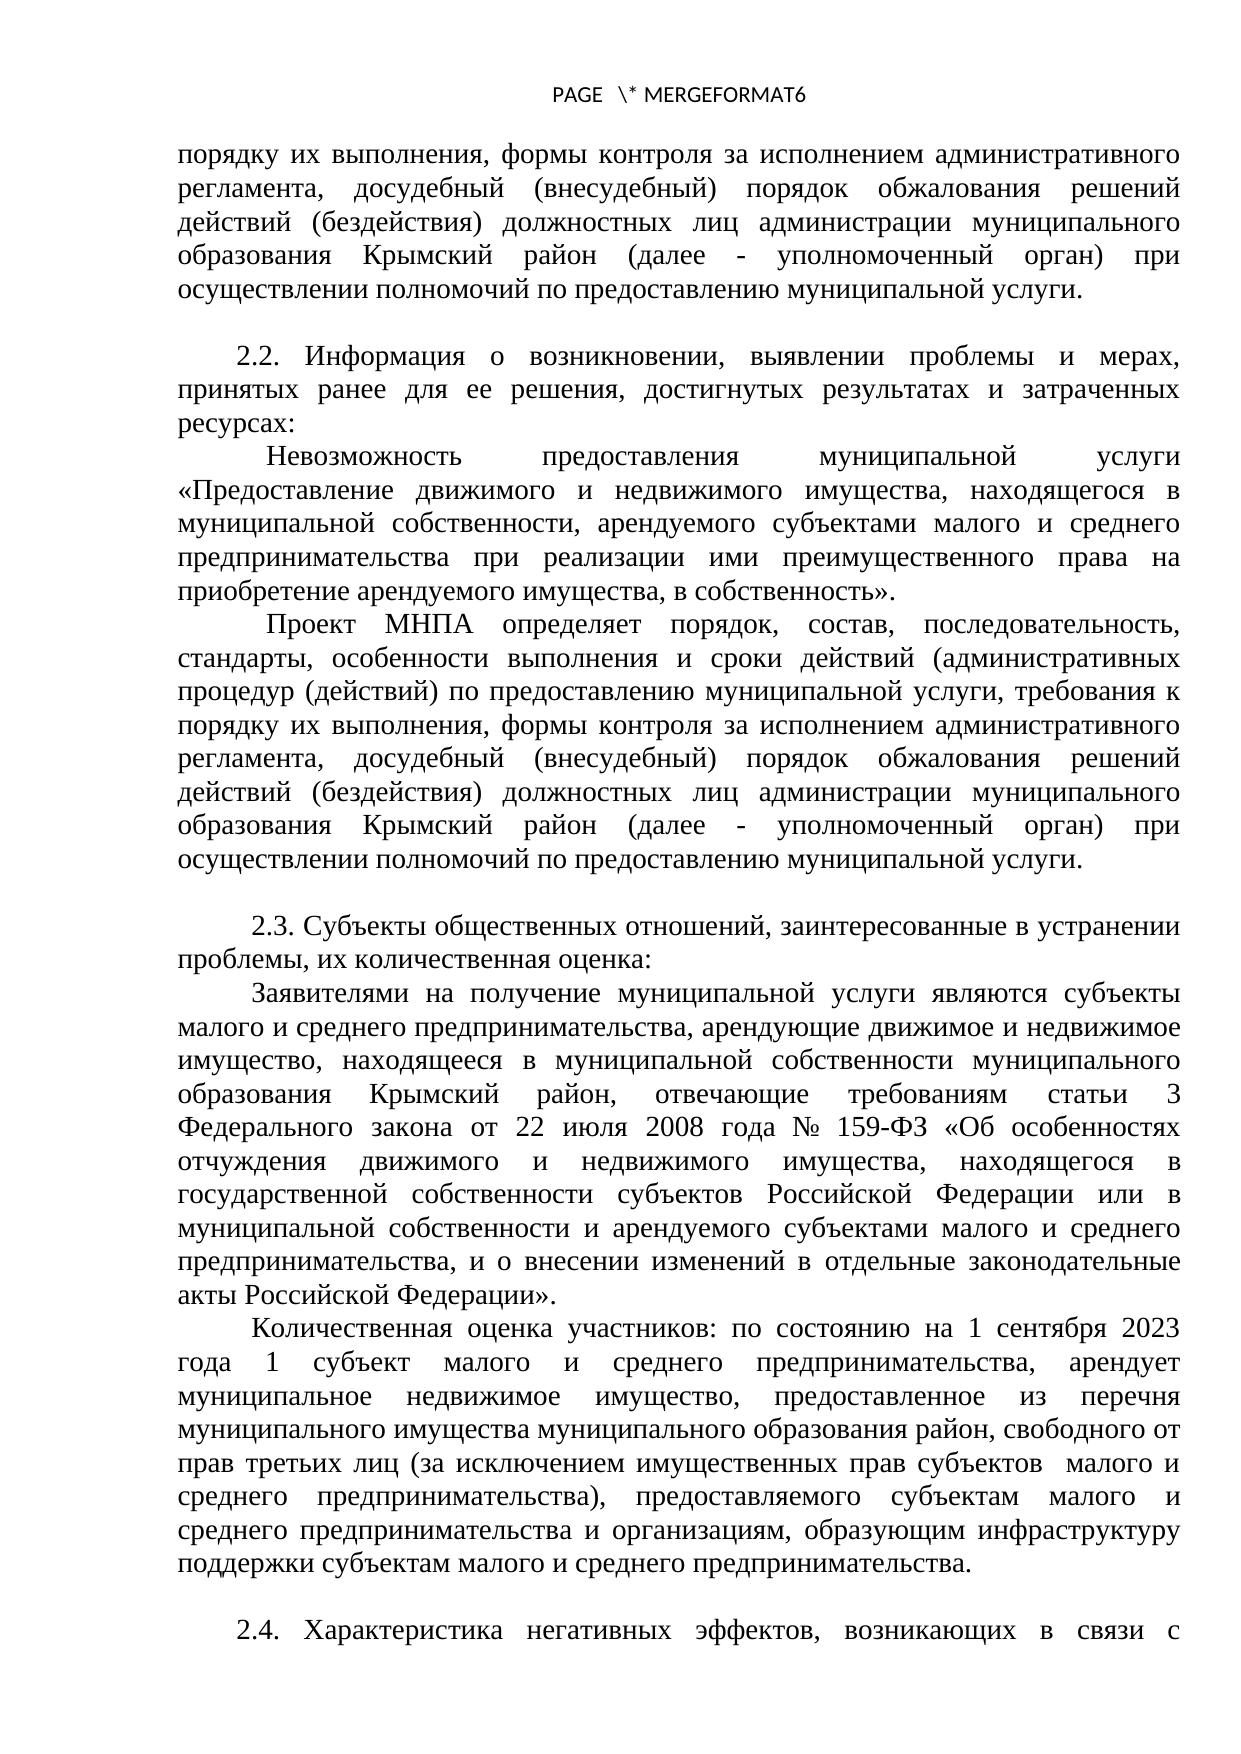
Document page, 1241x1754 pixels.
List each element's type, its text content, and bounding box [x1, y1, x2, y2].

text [177, 1612, 1181, 1646]
text Количественная оценка участников: по состоянию на 1 сентября 2023 года 1 субъект малого и среднего предпринимательства, арендует муниципальное недвижимое имущество, предоставленное из перечня муниципального имущества муниципального образования район, свободного от прав третьих лиц (за исключением имущественных прав субъектов малого и среднего предпринимательства), предоставляемого субъектам малого и среднего предпринимательства и организациям, образующим инфраструктуру поддержки субъектам малого и среднего предпринимательства. [177, 1311, 1181, 1579]
text 2.3. Субъекты общественных отношений, заинтересованные в устранении проблемы, их количественная оценка: [177, 908, 1181, 975]
text 2.2. Информация о возникновении, выявлении проблемы и мерах, принятых ранее для ее решения, достигнутых результатах и затраченных ресурсах: [177, 338, 1181, 438]
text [177, 137, 1181, 304]
text Заявителями на получение муниципальной услуги являются субъекты малого и среднего предпринимательства, арендующие движимое и недвижимое имущество, находящееся в муниципальной собственности муниципального образования Крымский район, отвечающие требованиям статьи 3 Федерального закона от 22 июля 2008 года № 159-ФЗ «Об особенностях отчуждения движимого и недвижимого имущества, находящегося в государственной собственности субъектов Российской Федерации или в муниципальной собственности и арендуемого субъектами малого и среднего предпринимательства, и о внесении изменений в отдельные законодательные акты Российской Федерации». [177, 975, 1181, 1311]
